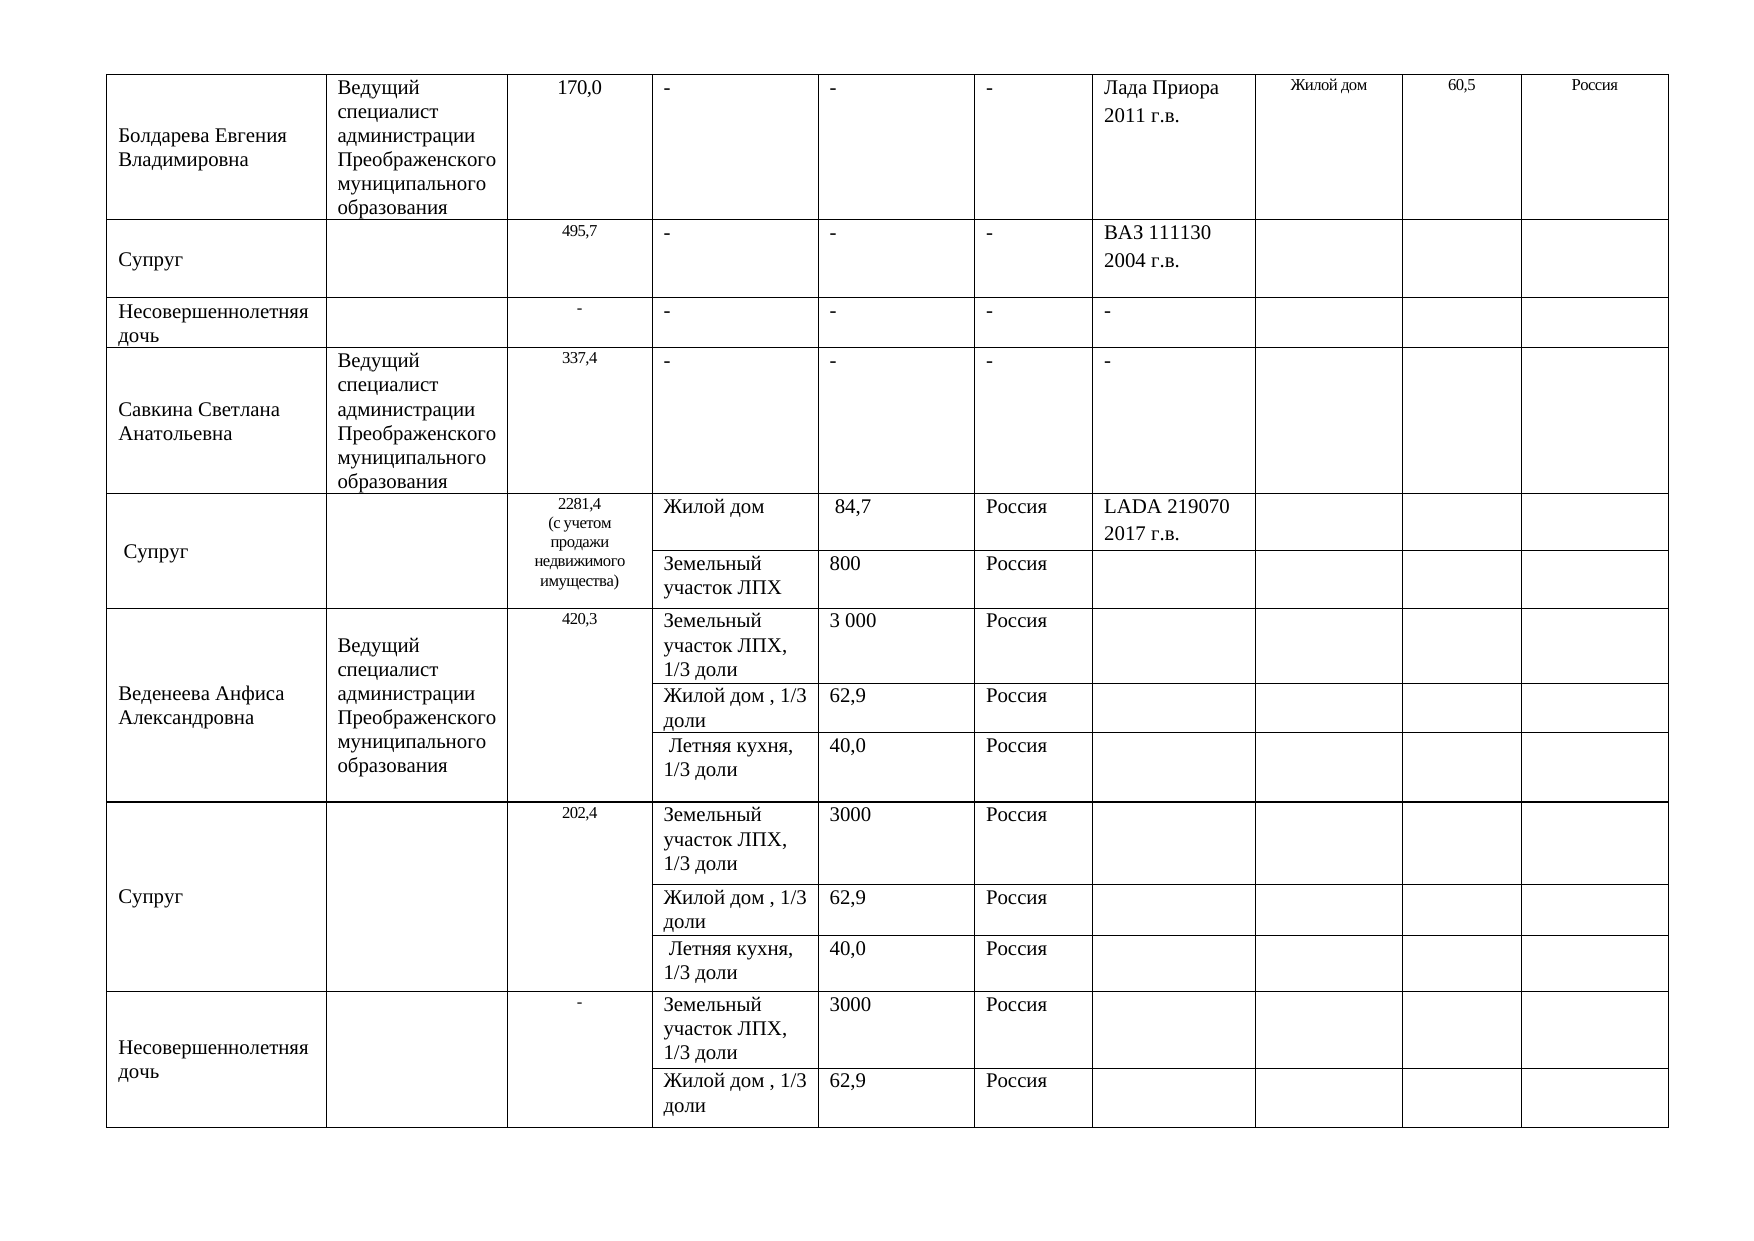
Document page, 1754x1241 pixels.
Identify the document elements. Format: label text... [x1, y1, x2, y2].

table_cell - [819, 348, 974, 493]
table_cell Россия [975, 885, 1092, 935]
table_cell [1522, 220, 1668, 297]
table_cell 62,9 [819, 885, 974, 935]
table_cell [1093, 733, 1255, 801]
table_cell Россия [975, 494, 1092, 550]
table_cell [1403, 298, 1521, 347]
table_cell 495,7 [508, 220, 652, 297]
table_cell Ведущий специалист администрации Преображенского муниципального образования [327, 348, 507, 493]
table_cell Супруг [107, 494, 326, 607]
table_cell Россия [975, 992, 1092, 1067]
table_cell - [653, 298, 818, 347]
table_cell - [975, 75, 1092, 219]
table_cell - [819, 75, 974, 219]
table_cell Несовершеннолетняя дочь [107, 298, 326, 347]
table_cell Земельный участок ЛПХ [653, 551, 818, 607]
table_cell [1256, 684, 1402, 732]
table_cell 60,5 [1403, 75, 1521, 219]
table_cell Россия [975, 733, 1092, 801]
table_cell [1522, 298, 1668, 347]
table_cell 3000 [819, 992, 974, 1067]
table_cell [1522, 551, 1668, 607]
table_cell [1403, 1069, 1521, 1127]
table_cell [327, 220, 507, 297]
table_cell [1093, 803, 1255, 884]
table_cell [1403, 733, 1521, 801]
table_cell [1093, 1069, 1255, 1127]
table_cell Летняя кухня, 1/3 доли [653, 936, 818, 991]
table_cell 40,0 [819, 733, 974, 801]
table_cell [1093, 609, 1255, 682]
table_cell [1256, 885, 1402, 935]
table_cell Жилой дом [653, 494, 818, 550]
table_cell Жилой дом [1256, 75, 1402, 219]
table_cell Болдарева Евгения Владимировна [107, 75, 326, 219]
table_cell Супруг [107, 220, 326, 297]
table_cell [1522, 992, 1668, 1067]
table_cell Жилой дом , 1/3 доли [653, 1069, 818, 1127]
table_cell - [975, 298, 1092, 347]
table_cell [1403, 551, 1521, 607]
table_cell 202,4 [508, 803, 652, 991]
table_cell [1093, 684, 1255, 732]
table_cell [1256, 936, 1402, 991]
table_cell - [1093, 298, 1255, 347]
table_cell 62,9 [819, 684, 974, 732]
table_cell Жилой дом , 1/3 доли [653, 885, 818, 935]
table_cell Россия [975, 803, 1092, 884]
table_cell [1403, 220, 1521, 297]
table_cell [1093, 551, 1255, 607]
table_cell 3000 [819, 803, 974, 884]
table_cell - [653, 348, 818, 493]
table_cell [327, 803, 507, 991]
table_cell [1256, 348, 1402, 493]
table_cell [1403, 348, 1521, 493]
table_cell - [653, 220, 818, 297]
table_cell LADA 219070 2017 г.в. [1093, 494, 1255, 550]
table_cell [1522, 803, 1668, 884]
table_cell Россия [975, 609, 1092, 682]
table_cell - [1093, 348, 1255, 493]
table_cell - [653, 75, 818, 219]
table_cell [327, 494, 507, 607]
table_cell [327, 298, 507, 347]
table_cell 62,9 [819, 1069, 974, 1127]
table_cell 2281,4 (с учетом продажи недвижимого имущества) [508, 494, 652, 607]
table_cell [1256, 803, 1402, 884]
table_cell [1256, 220, 1402, 297]
table_cell Несовершеннолетняя дочь [107, 992, 326, 1127]
table_cell Россия [975, 1069, 1092, 1127]
table_cell [1522, 733, 1668, 801]
table_cell Земельный участок ЛПХ, 1/3 доли [653, 803, 818, 884]
table_cell [1256, 992, 1402, 1067]
table_cell [1403, 609, 1521, 682]
table_cell [1522, 494, 1668, 550]
table_cell Летняя кухня, 1/3 доли [653, 733, 818, 801]
table_cell - [975, 348, 1092, 493]
table_cell Россия [975, 936, 1092, 991]
table_cell [1522, 348, 1668, 493]
table_cell 420,3 [508, 609, 652, 801]
table_cell [1403, 992, 1521, 1067]
table_cell [1403, 936, 1521, 991]
table_cell [1522, 609, 1668, 682]
table_cell [1256, 1069, 1402, 1127]
table_cell Веденеева Анфиса Александровна [107, 609, 326, 801]
table_cell [1256, 494, 1402, 550]
table_cell [1403, 684, 1521, 732]
table_cell Земельный участок ЛПХ, 1/3 доли [653, 609, 818, 682]
table_cell Лада Приора 2011 г.в. [1093, 75, 1255, 219]
table_cell [1256, 609, 1402, 682]
table_cell [1256, 551, 1402, 607]
table_cell 3 000 [819, 609, 974, 682]
table_cell [1093, 936, 1255, 991]
table_cell 337,4 [508, 348, 652, 493]
table_cell [1093, 885, 1255, 935]
table_cell Ведущий специалист администрации Преображенского муниципального образования [327, 609, 507, 801]
table_cell Россия [975, 551, 1092, 607]
table_cell 84,7 [819, 494, 974, 550]
table_cell - [508, 992, 652, 1127]
table_cell Супруг [107, 803, 326, 991]
table_cell Савкина Светлана Анатольевна [107, 348, 326, 493]
table_cell 170,0 [508, 75, 652, 219]
table_cell [1256, 298, 1402, 347]
table_cell 800 [819, 551, 974, 607]
table_cell [327, 992, 507, 1127]
table_cell 40,0 [819, 936, 974, 991]
table_cell ВАЗ 111130 2004 г.в. [1093, 220, 1255, 297]
table_cell - [975, 220, 1092, 297]
table_cell [1093, 992, 1255, 1067]
table_cell Россия [975, 684, 1092, 732]
table_cell - [819, 220, 974, 297]
table_cell [1522, 684, 1668, 732]
table_cell [1403, 885, 1521, 935]
table_cell Россия [1522, 75, 1668, 219]
table_cell Земельный участок ЛПХ, 1/3 доли [653, 992, 818, 1067]
table_cell - [819, 298, 974, 347]
table_cell [1522, 936, 1668, 991]
table_cell - [508, 298, 652, 347]
table_cell [1403, 803, 1521, 884]
table_cell [1403, 494, 1521, 550]
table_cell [327, 75, 507, 219]
table_cell Жилой дом , 1/3 доли [653, 684, 818, 732]
table_cell [1256, 733, 1402, 801]
table_cell [1522, 885, 1668, 935]
table_cell [1522, 1069, 1668, 1127]
